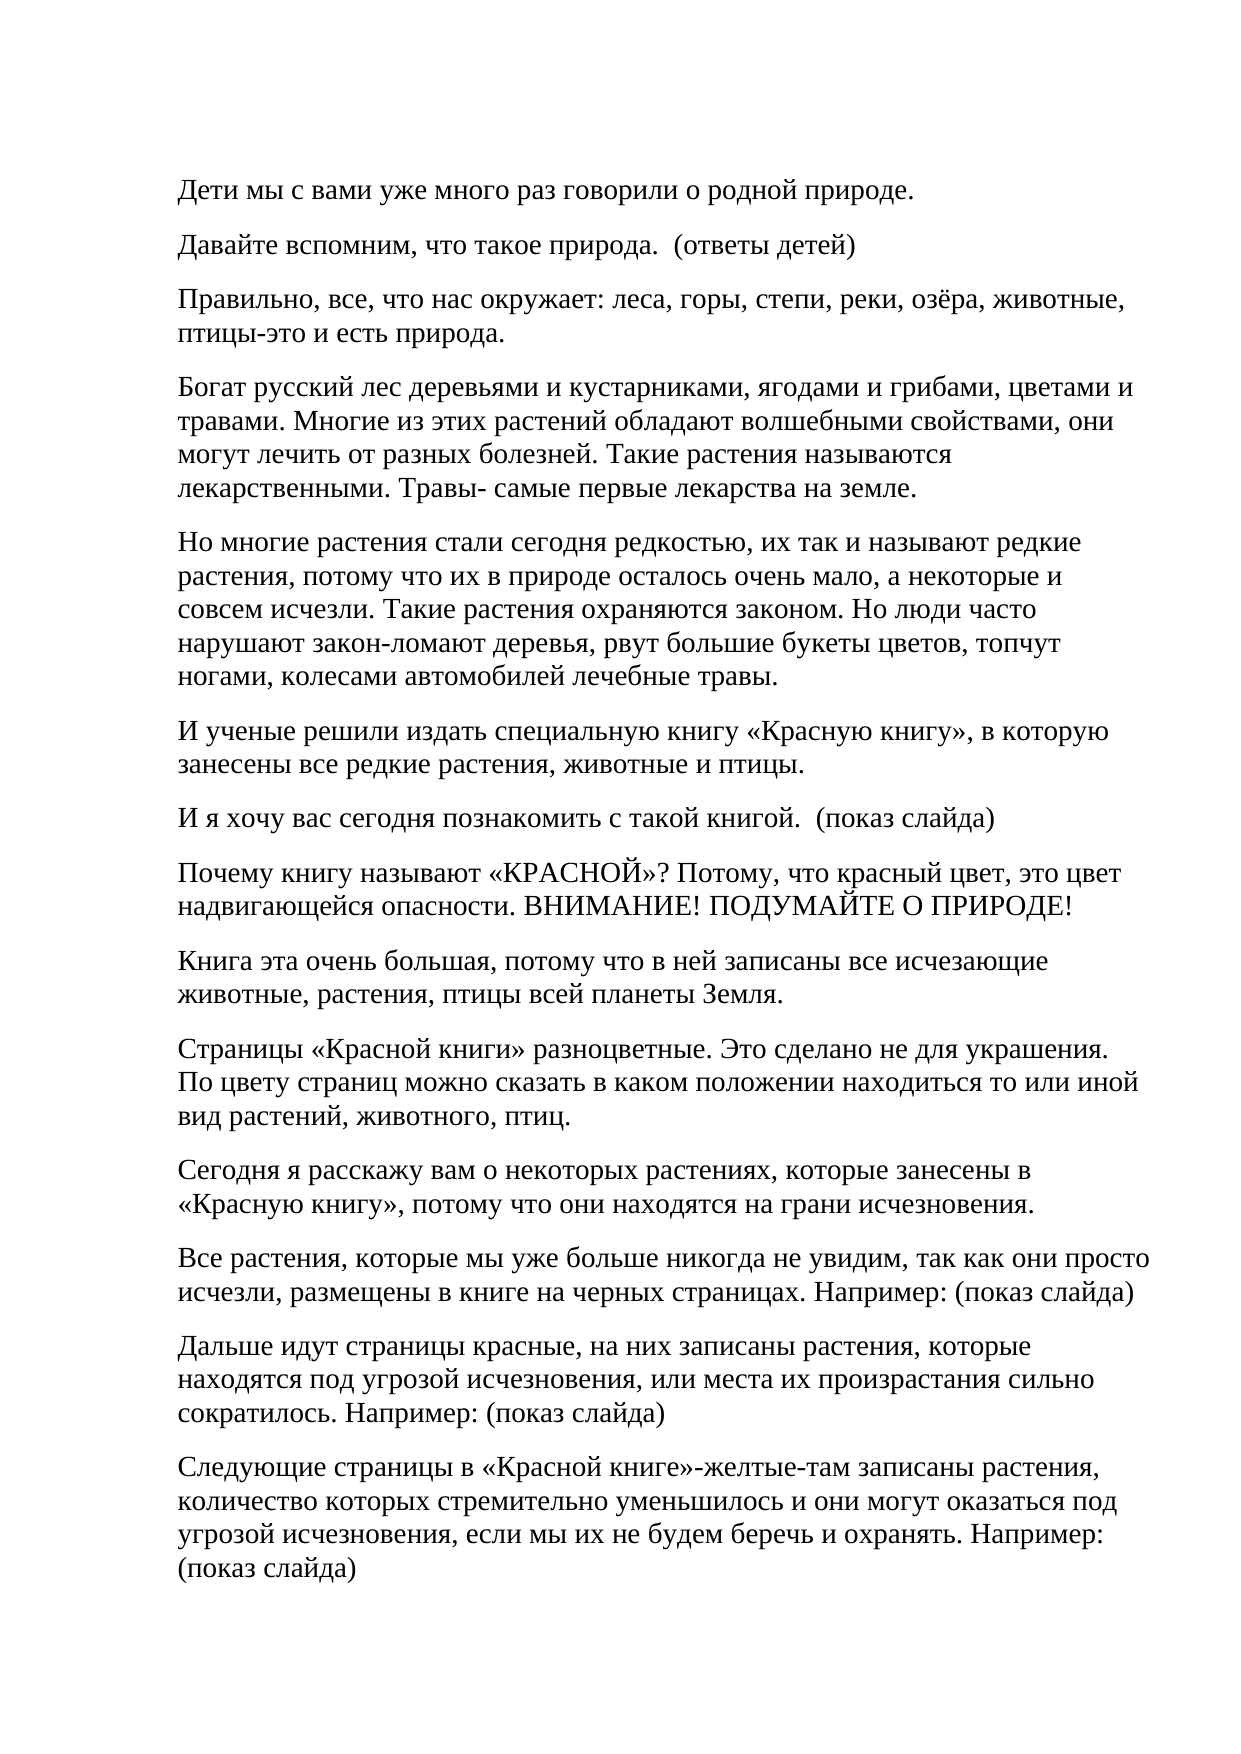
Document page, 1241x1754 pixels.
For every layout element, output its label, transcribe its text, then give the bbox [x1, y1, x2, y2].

text Дети мы с вами уже много раз говорили о родной природе. [177, 172, 1152, 206]
text Книга эта очень большая, потому что в ней записаны все исчезающие животные, растения, птицы всей планеты Земля. [177, 943, 1152, 1010]
text Следующие страницы в «Красной книге»-желтые-там записаны растения, количество которых стремительно уменьшилось и они могут оказаться под угрозой исчезновения, если мы их не будем беречь и охранять. Например: (показ слайда) [177, 1449, 1152, 1584]
text Давайте вспомним, что такое природа. (ответы детей) [177, 227, 1152, 260]
text И ученые решили издать специальную книгу «Красную книгу», в которую занесены все редкие растения, животные и птицы. [177, 713, 1152, 780]
text И я хочу вас сегодня познакомить с такой книгой. (показ слайда) [177, 801, 1152, 834]
text Но многие растения стали сегодня редкостью, их так и называют редкие растения, потому что их в природе осталось очень мало, а некоторые и совсем исчезли. Такие растения охраняются законом. Но люди часто нарушают закон-ломают деревья, рвут большие букеты цветов, топчут ногами, колесами автомобилей лечебные травы. [177, 524, 1152, 692]
text Почему книгу называют «КРАСНОЙ»? Потому, что красный цвет, это цвет надвигающейся опасности. ВНИМАНИЕ! ПОДУМАЙТЕ О ПРИРОДЕ! [177, 855, 1152, 922]
text Сегодня я расскажу вам о некоторых растениях, которые занесены в «Красную книгу», потому что они находятся на грани исчезновения. [177, 1152, 1152, 1219]
text Дальше идут страницы красные, на них записаны растения, которые находятся под угрозой исчезновения, или места их произрастания сильно сократилось. Например: (показ слайда) [177, 1328, 1152, 1429]
text Все растения, которые мы уже больше никогда не увидим, так как они просто исчезли, размещены в книге на черных страницах. Например: (показ слайда) [177, 1240, 1152, 1307]
text Страницы «Красной книги» разноцветные. Это сделано не для украшения. По цвету страниц можно сказать в каком положении находиться то или иной вид растений, животного, птиц. [177, 1031, 1152, 1131]
text Богат русский лес деревьями и кустарниками, ягодами и грибами, цветами и травами. Многие из этих растений обладают волшебными свойствами, они могут лечить от разных болезней. Такие растения называются лекарственными. Травы- самые первые лекарства на земле. [177, 369, 1152, 503]
text Правильно, все, что нас окружает: леса, горы, степи, реки, озёра, животные, птицы-это и есть природа. [177, 281, 1152, 348]
